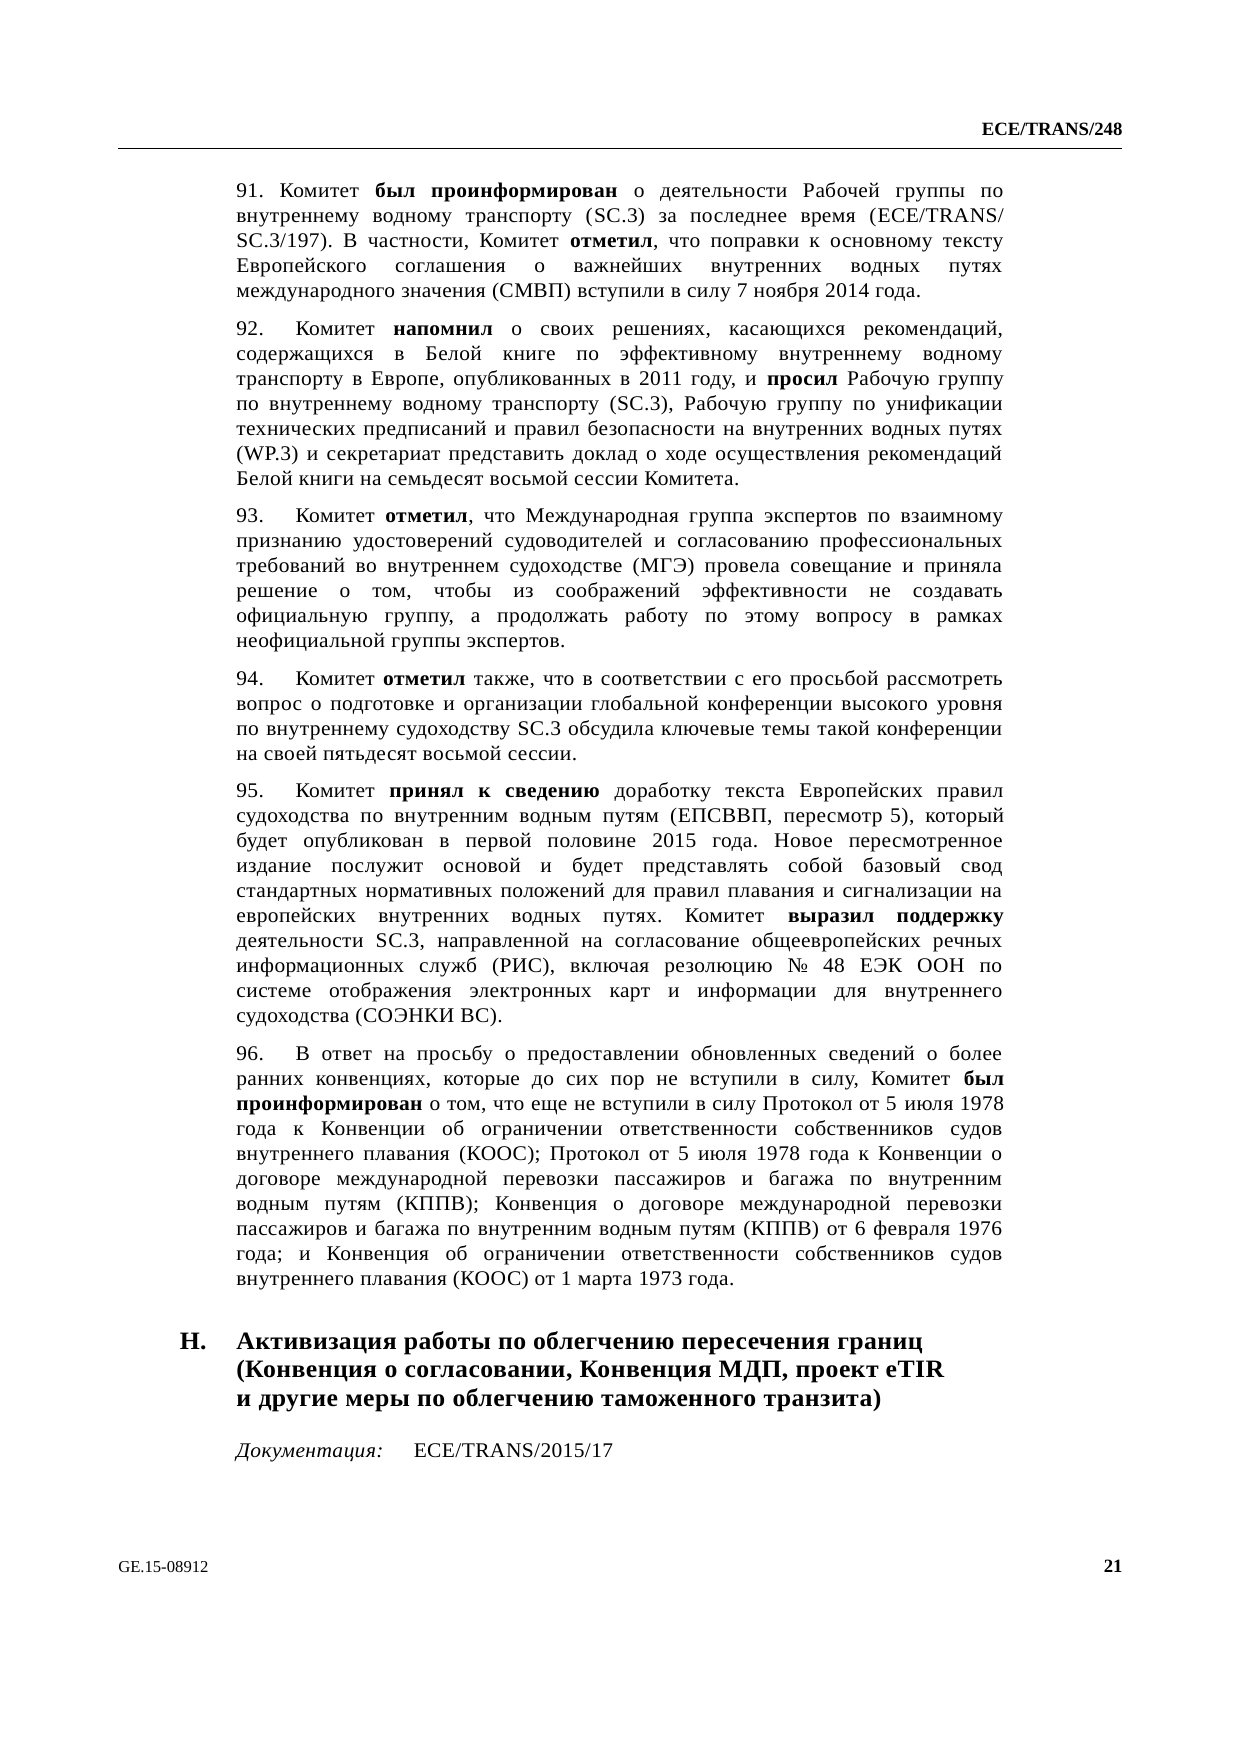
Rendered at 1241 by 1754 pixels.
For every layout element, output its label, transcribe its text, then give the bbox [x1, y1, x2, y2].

text 92. Комитет напомнил о своих решениях, касающихся рекомендаций, содержащихся в Белой книге по эффективному внутреннему водному транспорту в Европе, опубликованных в 2011 году, и просил Рабочую группу по внутреннему водному транспорту (SC.3), Рабочую группу по унификации технических предписаний и правил безопасности на внутренних водных путях (WP.3) и секретариат представить доклад о ходе осуществления рекомендаций Белой книги на семьдесят восьмой сессии Комитета. [236, 315, 1004, 490]
text 91. Комитет был проинформирован о деятельности Рабочей группы по внутреннему водному транспорту (SC.3) за последнее время (ECE/TRANS/ SC.3/197). В частности, Комитет отметил, что поправки к основному тексту Европейского соглашения о важнейших внутренних водных путях международного значения (СМВП) вступили в силу 7 ноября 2014 года. [236, 177, 1004, 302]
text Документация: ECE/TRANS/2015/17 [236, 1437, 1004, 1462]
text 95. Комитет принял к сведению доработку текста Европейских правил судоходства по внутренним водным путям (ЕПСВВП, пересмотр 5), который будет опубликован в первой половине 2015 года. Новое пересмотренное издание послужит основой и будет представлять собой базовый свод стандартных нормативных положений для правил плавания и сигнализации на европейских внутренних водных путях. Комитет выразил поддержку деятельности SC.3, направленной на согласование общеевропейских речных информационных служб (РИС), включая резолюцию № 48 ЕЭК ООН по системе отображения электронных карт и информации для внутреннего судоходства (СОЭНКИ ВС). [236, 777, 1004, 1027]
text 94. Комитет отметил также, что в соответствии с его просьбой рассмотреть вопрос о подготовке и организации глобальной конференции высокого уровня по внутреннему судоходству SC.3 обсудила ключевые темы такой конференции на своей пятьдесят восьмой сессии. [236, 665, 1004, 765]
text H. Активизация работы по облегчению пересечения границ (Конвенция о согласовании, Конвенция МДП, проект eTIR и другие меры по облегчению таможенного транзита) [118, 1327, 1004, 1412]
text 96. В ответ на просьбу о предоставлении обновленных сведений о более ранних конвенциях, которые до сих пор не вступили в силу, Комитет был проинформирован о том, что еще не вступили в силу Протокол от 5 июля 1978 года к Конвенции об ограничении ответственности собственников судов внутреннего плавания (КОOС); Протокол от 5 июля 1978 года к Конвенции о договоре международной перевозки пассажиров и багажа по внутренним водным путям (КППВ); Конвенция о договоре международной перевозки пассажиров и багажа по внутренним водным путям (КППВ) от 6 февраля 1976 года; и Конвенция об ограничении ответственности собственников судов внутреннего плавания (КООС) от 1 марта 1973 года. [236, 1040, 1004, 1290]
text 93. Комитет отметил, что Международная группа экспертов по взаимному признанию удостоверений судоводителей и согласованию профессиональных требований во внутреннем судоходстве (МГЭ) провела совещание и приняла решение о том, чтобы из соображений эффективности не создавать официальную группу, а продолжать работу по этому вопросу в рамках неофициальной группы экспертов. [236, 502, 1004, 652]
